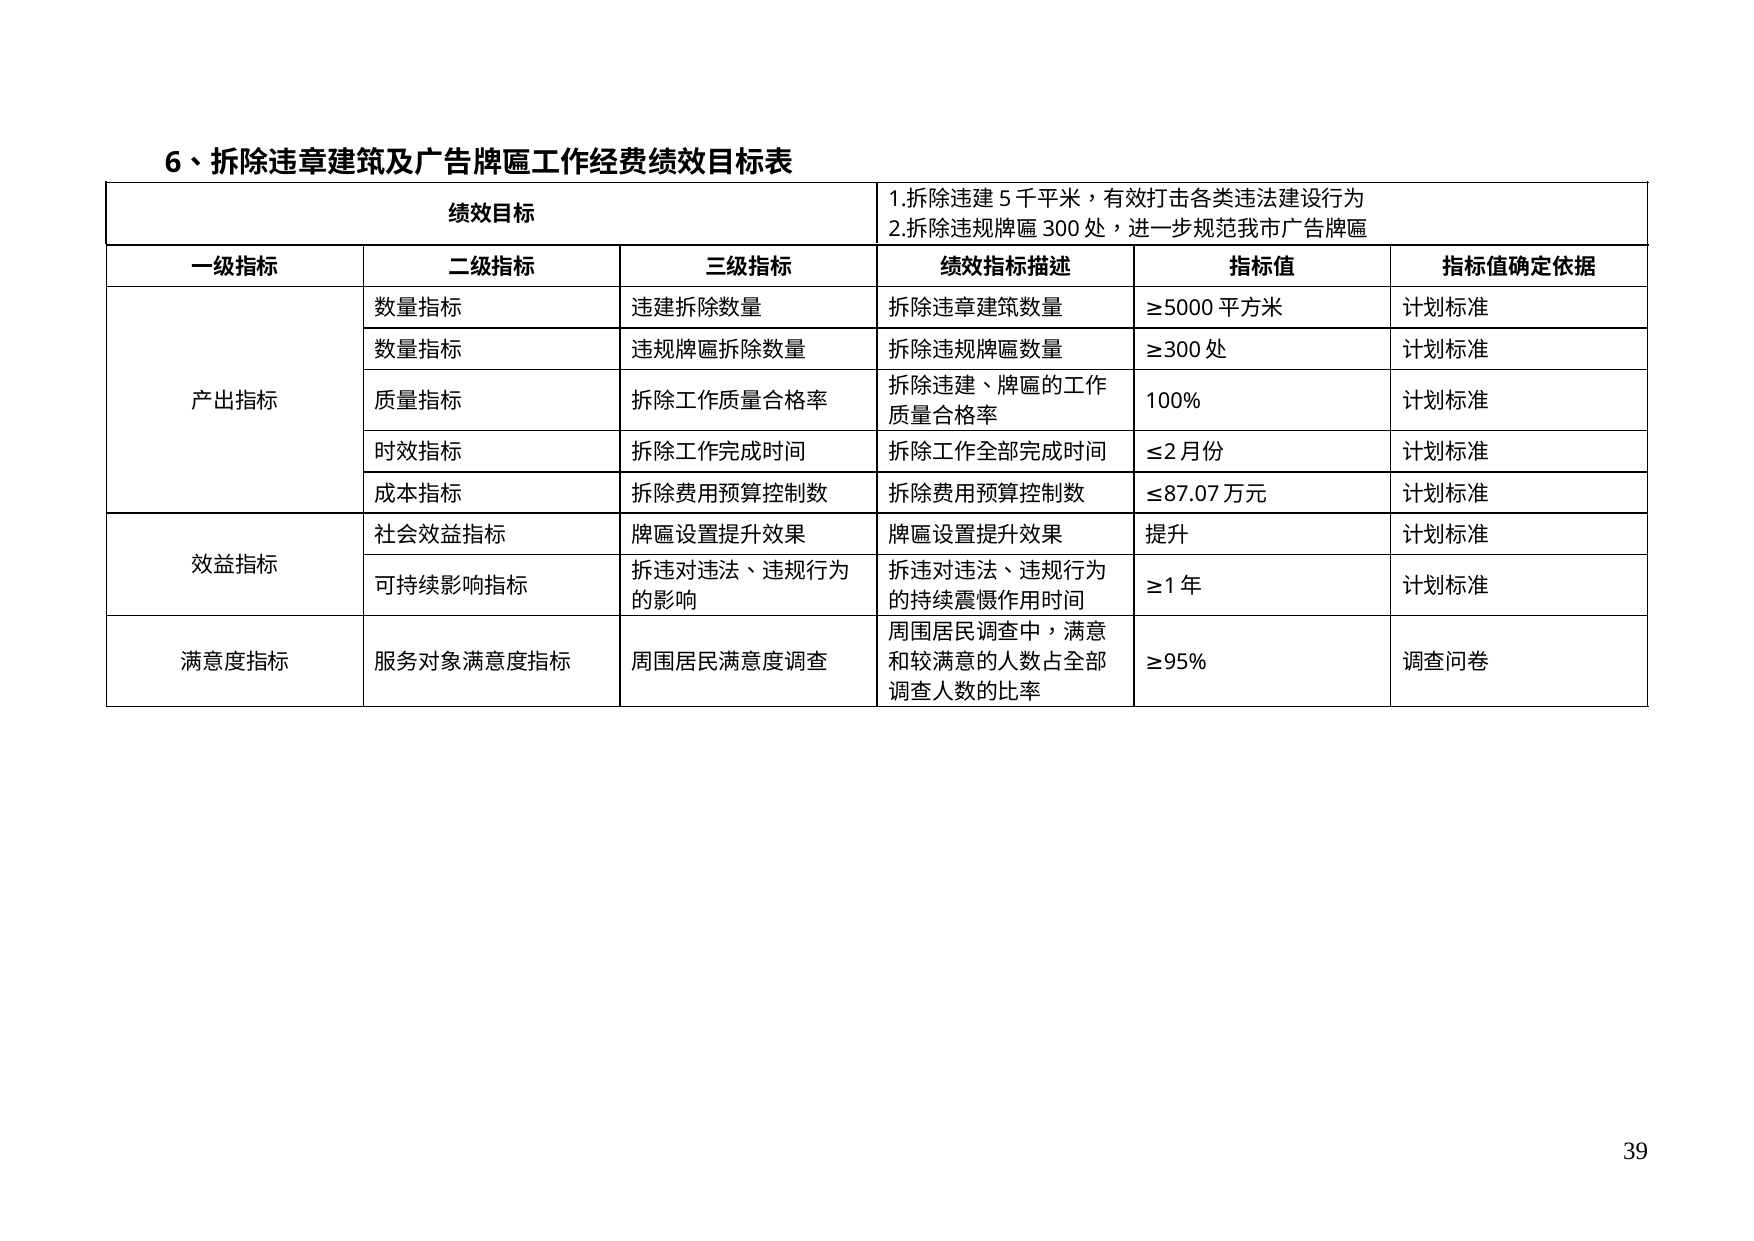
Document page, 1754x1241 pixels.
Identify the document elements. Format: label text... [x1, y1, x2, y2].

table_header 绩效目标 [107, 183, 876, 243]
table_cell 拆除违规牌匾数量 [878, 329, 1133, 368]
table_cell 拆除工作质量合格率 [621, 370, 876, 429]
table_cell 违规牌匾拆除数量 [621, 329, 876, 368]
table_cell 100% [1135, 370, 1390, 429]
table_cell 牌匾设置提升效果 [878, 514, 1133, 554]
table_cell 时效指标 [364, 431, 619, 471]
table_header 指标值确定依据 [1391, 246, 1647, 286]
table_cell 成本指标 [364, 473, 619, 512]
table_cell 可持续影响指标 [364, 555, 619, 615]
table_cell 拆除工作全部完成时间 [878, 431, 1133, 471]
table_cell 拆除费用预算控制数 [878, 473, 1133, 512]
table_cell ≥1年 [1135, 555, 1390, 615]
table_cell 产出指标 [107, 287, 363, 512]
table_cell 提升 [1135, 514, 1390, 554]
table_header 二级指标 [364, 246, 619, 286]
table_cell ≥95% [1135, 616, 1390, 706]
table_cell 满意度指标 [107, 616, 363, 706]
table_cell ≤2月份 [1135, 431, 1390, 471]
table_cell 数量指标 [364, 329, 619, 368]
table_cell 数量指标 [364, 287, 619, 327]
table_cell 拆除违章建筑数量 [878, 287, 1133, 327]
table_cell 服务对象满意度指标 [364, 616, 619, 706]
table_cell 拆违对违法、违规行为的影响 [621, 555, 876, 615]
table_cell 计划标准 [1391, 431, 1647, 471]
table_cell 周围居民满意度调查 [621, 616, 876, 706]
table_cell 计划标准 [1391, 473, 1647, 512]
table_header 三级指标 [621, 246, 876, 286]
table_cell 质量指标 [364, 370, 619, 429]
table_cell ≥5000平方米 [1135, 287, 1390, 327]
table_cell 计划标准 [1391, 287, 1647, 327]
table_cell 计划标准 [1391, 329, 1647, 368]
table_header 指标值 [1135, 246, 1390, 286]
table_cell ≤87.07万元 [1135, 473, 1390, 512]
table_cell 牌匾设置提升效果 [621, 514, 876, 554]
table_cell 拆除工作完成时间 [621, 431, 876, 471]
table_header 1.拆除违建5千平米，有效打击各类违法建设行为 2.拆除违规牌匾300处，进一步规范我市广告牌匾 [878, 183, 1647, 243]
table_cell ≥300处 [1135, 329, 1390, 368]
table_cell 社会效益指标 [364, 514, 619, 554]
table_cell 拆除违建、牌匾的工作质量合格率 [878, 370, 1133, 429]
table_cell 效益指标 [107, 514, 363, 615]
table_header 绩效指标描述 [878, 246, 1133, 286]
table_cell 计划标准 [1391, 370, 1647, 429]
table_cell 拆除费用预算控制数 [621, 473, 876, 512]
table_cell 计划标准 [1391, 555, 1647, 615]
table_cell 计划标准 [1391, 514, 1647, 554]
table_header 一级指标 [107, 246, 363, 286]
table_cell 拆违对违法、违规行为的持续震慑作用时间 [878, 555, 1133, 615]
table_cell 违建拆除数量 [621, 287, 876, 327]
text 6、拆除违章建筑及广告牌匾工作经费绩效目标表 [106, 142, 1648, 181]
table_cell 周围居民调查中，满意和较满意的人数占全部调查人数的比率 [878, 616, 1133, 706]
table_cell 调查问卷 [1391, 616, 1647, 706]
